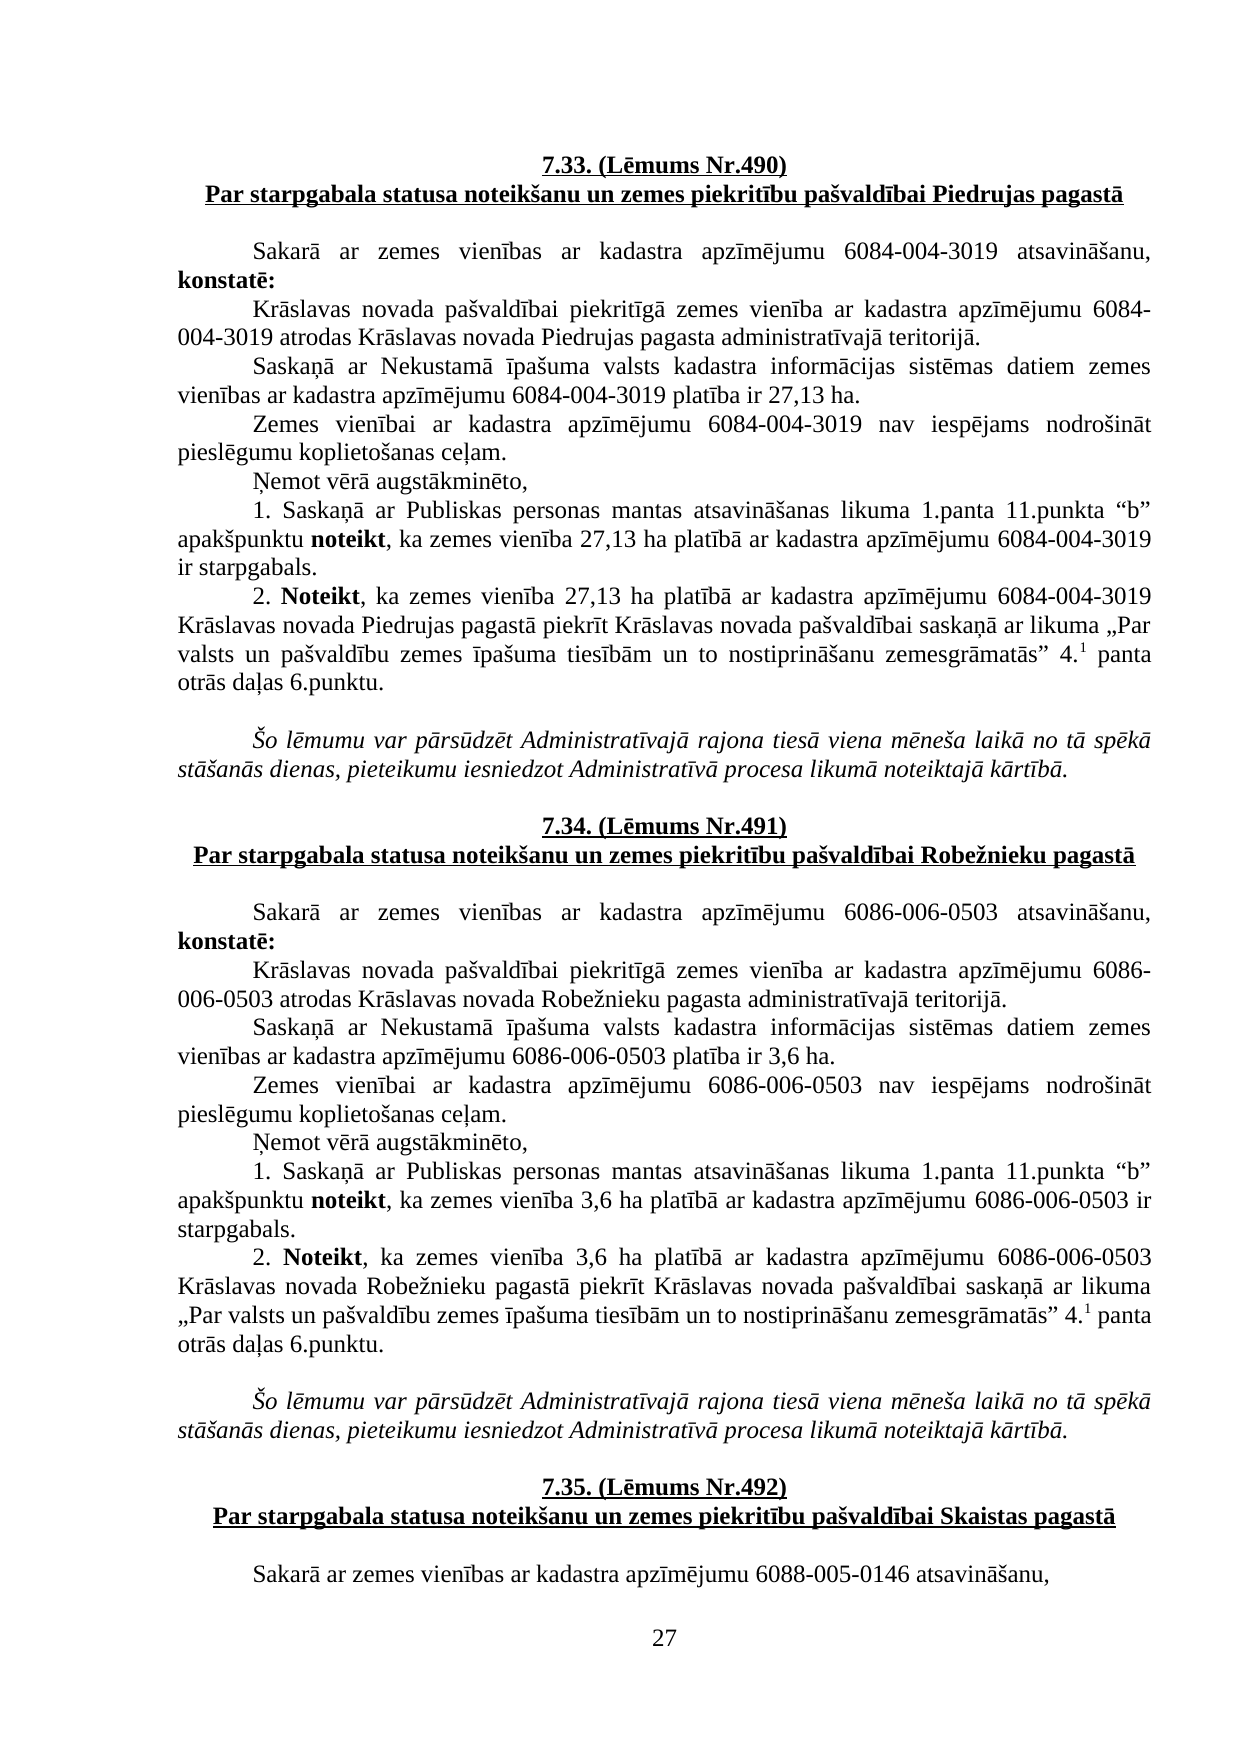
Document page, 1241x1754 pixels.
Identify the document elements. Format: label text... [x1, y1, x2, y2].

text 7.34. (Lēmums Nr.491) [177, 811, 1152, 840]
text 1. Saskaņā ar Publiskas personas mantas atsavināšanas likuma 1.panta 11.punkta “b” apakšpunktu noteikt, ka zemes vienība 3,6 ha platībā ar kadastra apzīmējumu 6086-006-0503 ir starpgabals. [177, 1156, 1152, 1242]
text 7.33. (Lēmums Nr.490) [177, 150, 1152, 179]
text Par starpgabala statusa noteikšanu un zemes piekritību pašvaldībai Skaistas pagastā [177, 1501, 1152, 1530]
text Saskaņā ar Nekustamā īpašuma valsts kadastra informācijas sistēmas datiem zemes vienības ar kadastra apzīmējumu 6086-006-0503 platība ir 3,6 ha. [177, 1012, 1152, 1070]
text Zemes vienībai ar kadastra apzīmējumu 6084-004-3019 nav iespējams nodrošināt pieslēgumu koplietošanas ceļam. [177, 409, 1152, 466]
text 2. Noteikt, ka zemes vienība 3,6 ha platībā ar kadastra apzīmējumu 6086-006-0503 Krāslavas novada Robežnieku pagastā piekrīt Krāslavas novada pašvaldībai saskaņā ar likuma „Par valsts un pašvaldību zemes īpašuma tiesībām un to nostiprināšanu zemesgrāmatās” 4.1 panta otrās daļas 6.punktu. [177, 1242, 1152, 1357]
text Sakarā ar zemes vienības ar kadastra apzīmējumu 6086-006-0503 atsavināšanu, konstatē: [177, 897, 1152, 955]
text Šo lēmumu var pārsūdzēt Administratīvajā rajona tiesā viena mēneša laikā no tā spēkā stāšanās dienas, pieteikumu iesniedzot Administratīvā procesa likumā noteiktajā kārtībā. [177, 1386, 1152, 1444]
text Sakarā ar zemes vienības ar kadastra apzīmējumu 6088-005-0146 atsavināšanu, [177, 1559, 1152, 1587]
text Zemes vienībai ar kadastra apzīmējumu 6086-006-0503 nav iespējams nodrošināt pieslēgumu koplietošanas ceļam. [177, 1070, 1152, 1127]
text Ņemot vērā augstākminēto, [177, 466, 1152, 495]
text Krāslavas novada pašvaldībai piekritīgā zemes vienība ar kadastra apzīmējumu 6084-004-3019 atrodas Krāslavas novada Piedrujas pagasta administratīvajā teritorijā. [177, 294, 1152, 351]
text Par starpgabala statusa noteikšanu un zemes piekritību pašvaldībai Robežnieku pagastā [177, 840, 1152, 869]
text Šo lēmumu var pārsūdzēt Administratīvajā rajona tiesā viena mēneša laikā no tā spēkā stāšanās dienas, pieteikumu iesniedzot Administratīvā procesa likumā noteiktajā kārtībā. [177, 725, 1152, 782]
text Saskaņā ar Nekustamā īpašuma valsts kadastra informācijas sistēmas datiem zemes vienības ar kadastra apzīmējumu 6084-004-3019 platība ir 27,13 ha. [177, 351, 1152, 409]
text Sakarā ar zemes vienības ar kadastra apzīmējumu 6084-004-3019 atsavināšanu, konstatē: [177, 236, 1152, 294]
text Par starpgabala statusa noteikšanu un zemes piekritību pašvaldībai Piedrujas pagastā [177, 179, 1152, 207]
text 7.35. (Lēmums Nr.492) [177, 1472, 1152, 1501]
text 2. Noteikt, ka zemes vienība 27,13 ha platībā ar kadastra apzīmējumu 6084-004-3019 Krāslavas novada Piedrujas pagastā piekrīt Krāslavas novada pašvaldībai saskaņā ar likuma „Par valsts un pašvaldību zemes īpašuma tiesībām un to nostiprināšanu zemesgrāmatās” 4.1 panta otrās daļas 6.punktu. [177, 581, 1152, 696]
text 1. Saskaņā ar Publiskas personas mantas atsavināšanas likuma 1.panta 11.punkta “b” apakšpunktu noteikt, ka zemes vienība 27,13 ha platībā ar kadastra apzīmējumu 6084-004-3019 ir starpgabals. [177, 495, 1152, 581]
text Ņemot vērā augstākminēto, [177, 1127, 1152, 1156]
text Krāslavas novada pašvaldībai piekritīgā zemes vienība ar kadastra apzīmējumu 6086-006-0503 atrodas Krāslavas novada Robežnieku pagasta administratīvajā teritorijā. [177, 955, 1152, 1012]
